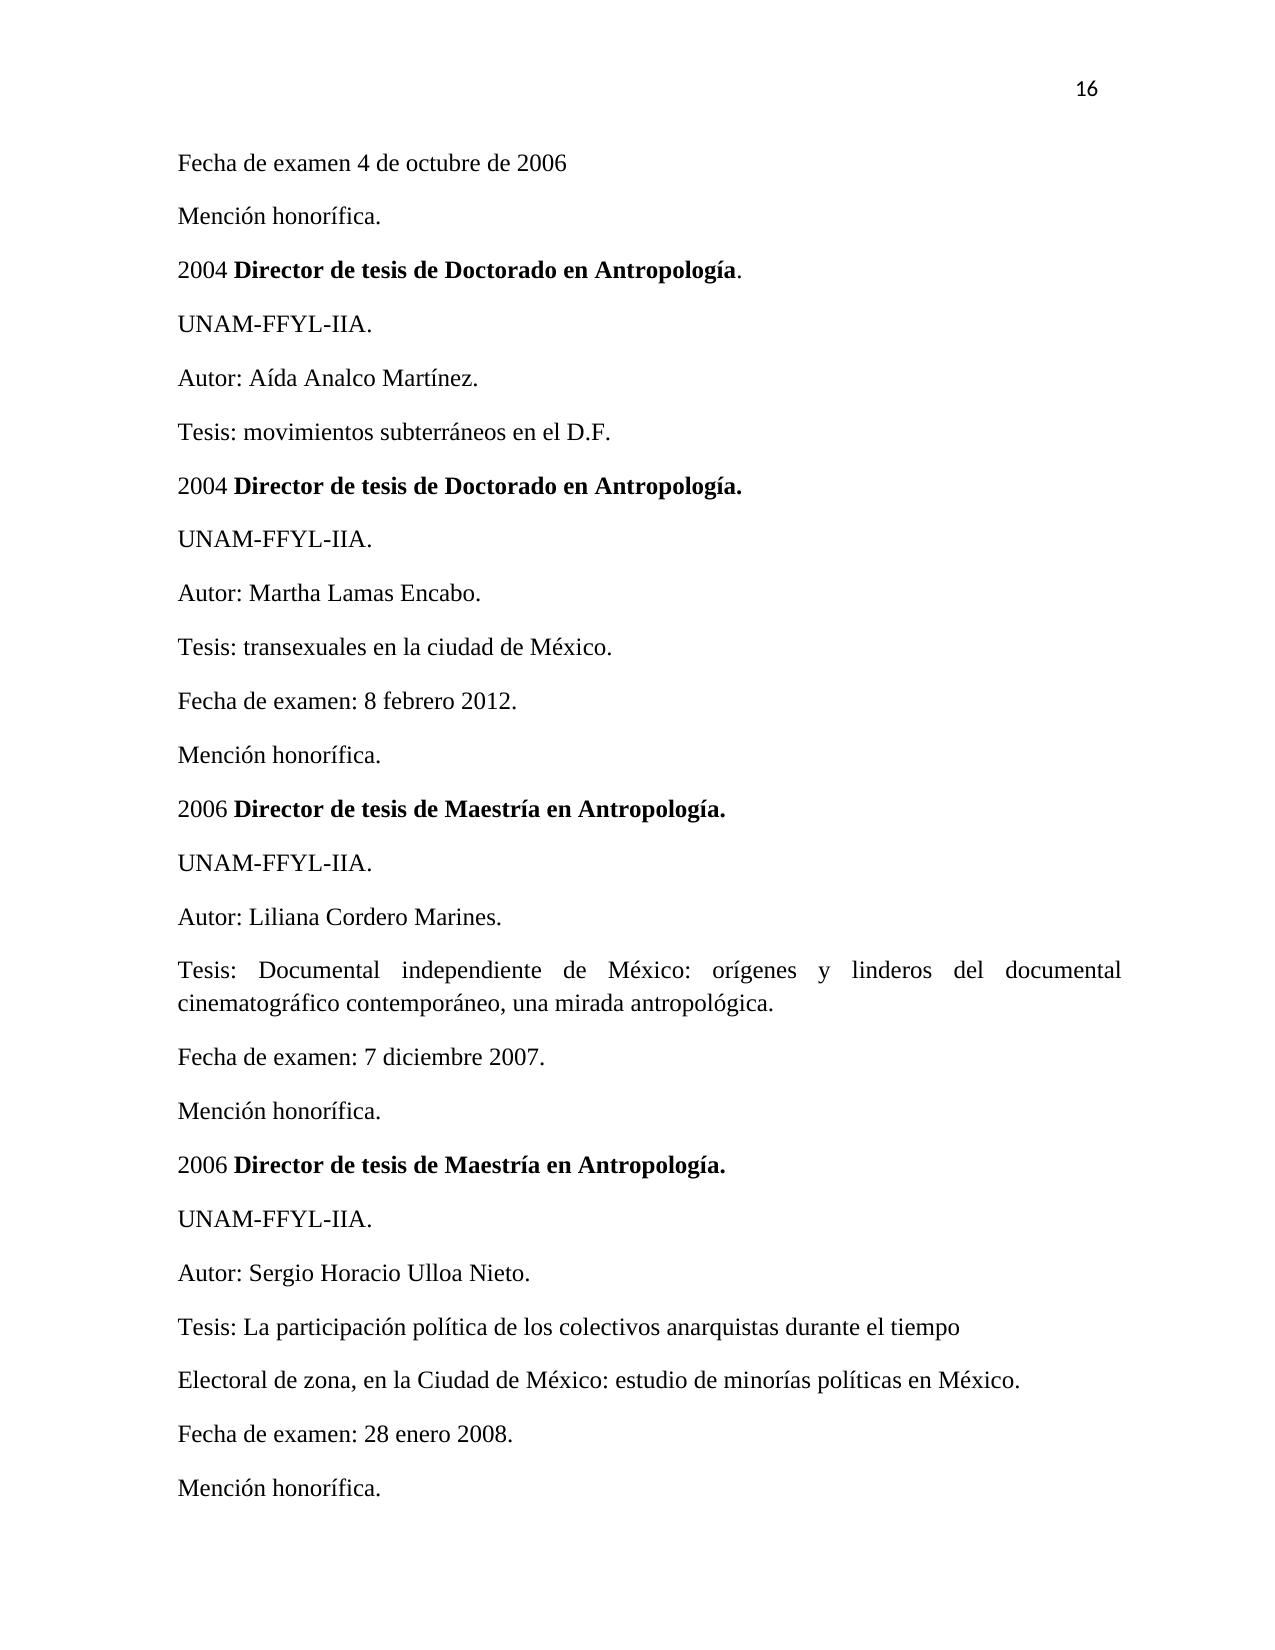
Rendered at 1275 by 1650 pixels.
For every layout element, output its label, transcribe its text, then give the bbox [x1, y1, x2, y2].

text 2004 Director de tesis de Doctorado en Antropología. [177, 471, 1098, 499]
text 2006 Director de tesis de Maestría en Antropología. [177, 794, 1122, 823]
text Electoral de zona, en de México: estudio de minorías políticas en México. [177, 1365, 1122, 1394]
text UNAM-FFYL-IIA. [177, 309, 1098, 338]
text Tesis: La participación política de los colectivos anarquistas durante el tiempo [177, 1312, 1122, 1340]
text Fecha de examen 4 de octubre de 2006 [177, 148, 1098, 176]
text Mención honorífica. [177, 740, 1098, 769]
text Tesis: movimientos subterráneos en el D.F. [177, 417, 1098, 446]
text UNAM-FFYL-IIA. [177, 848, 1122, 876]
text Fecha de examen: 8 febrero 2012. [177, 686, 1098, 715]
text Autor: Sergio Horacio Ulloa Nieto. [177, 1258, 1122, 1286]
text Mención honorífica. [177, 1473, 1122, 1502]
text Tesis: transexuales en la ciudad de México. [177, 632, 1098, 661]
text Mención honorífica. [177, 201, 1098, 230]
text Autor: Aída Analco Martínez. [177, 363, 1098, 392]
text Fecha de examen: 28 enero 2008. [177, 1419, 1122, 1448]
text UNAM-FFYL-IIA. [177, 524, 1098, 553]
text Tesis: Documental independiente de México: orígenes y linderos del documental cinematográfico contemporáneo, una mirada antropológica. [177, 955, 1122, 1017]
text 2004 Director de tesis de Doctorado en Antropología. [177, 255, 1098, 284]
text Autor: Martha Lamas Encabo. [177, 578, 1098, 607]
text 2006 Director de tesis de Maestría en Antropología. [177, 1150, 1122, 1179]
text UNAM-FFYL-IIA. [177, 1204, 1122, 1233]
text Mención honorífica. [177, 1096, 1122, 1125]
text Fecha de examen: 7 diciembre 2007. [177, 1042, 1122, 1071]
text Autor: Liliana Cordero Marines. [177, 902, 1122, 930]
